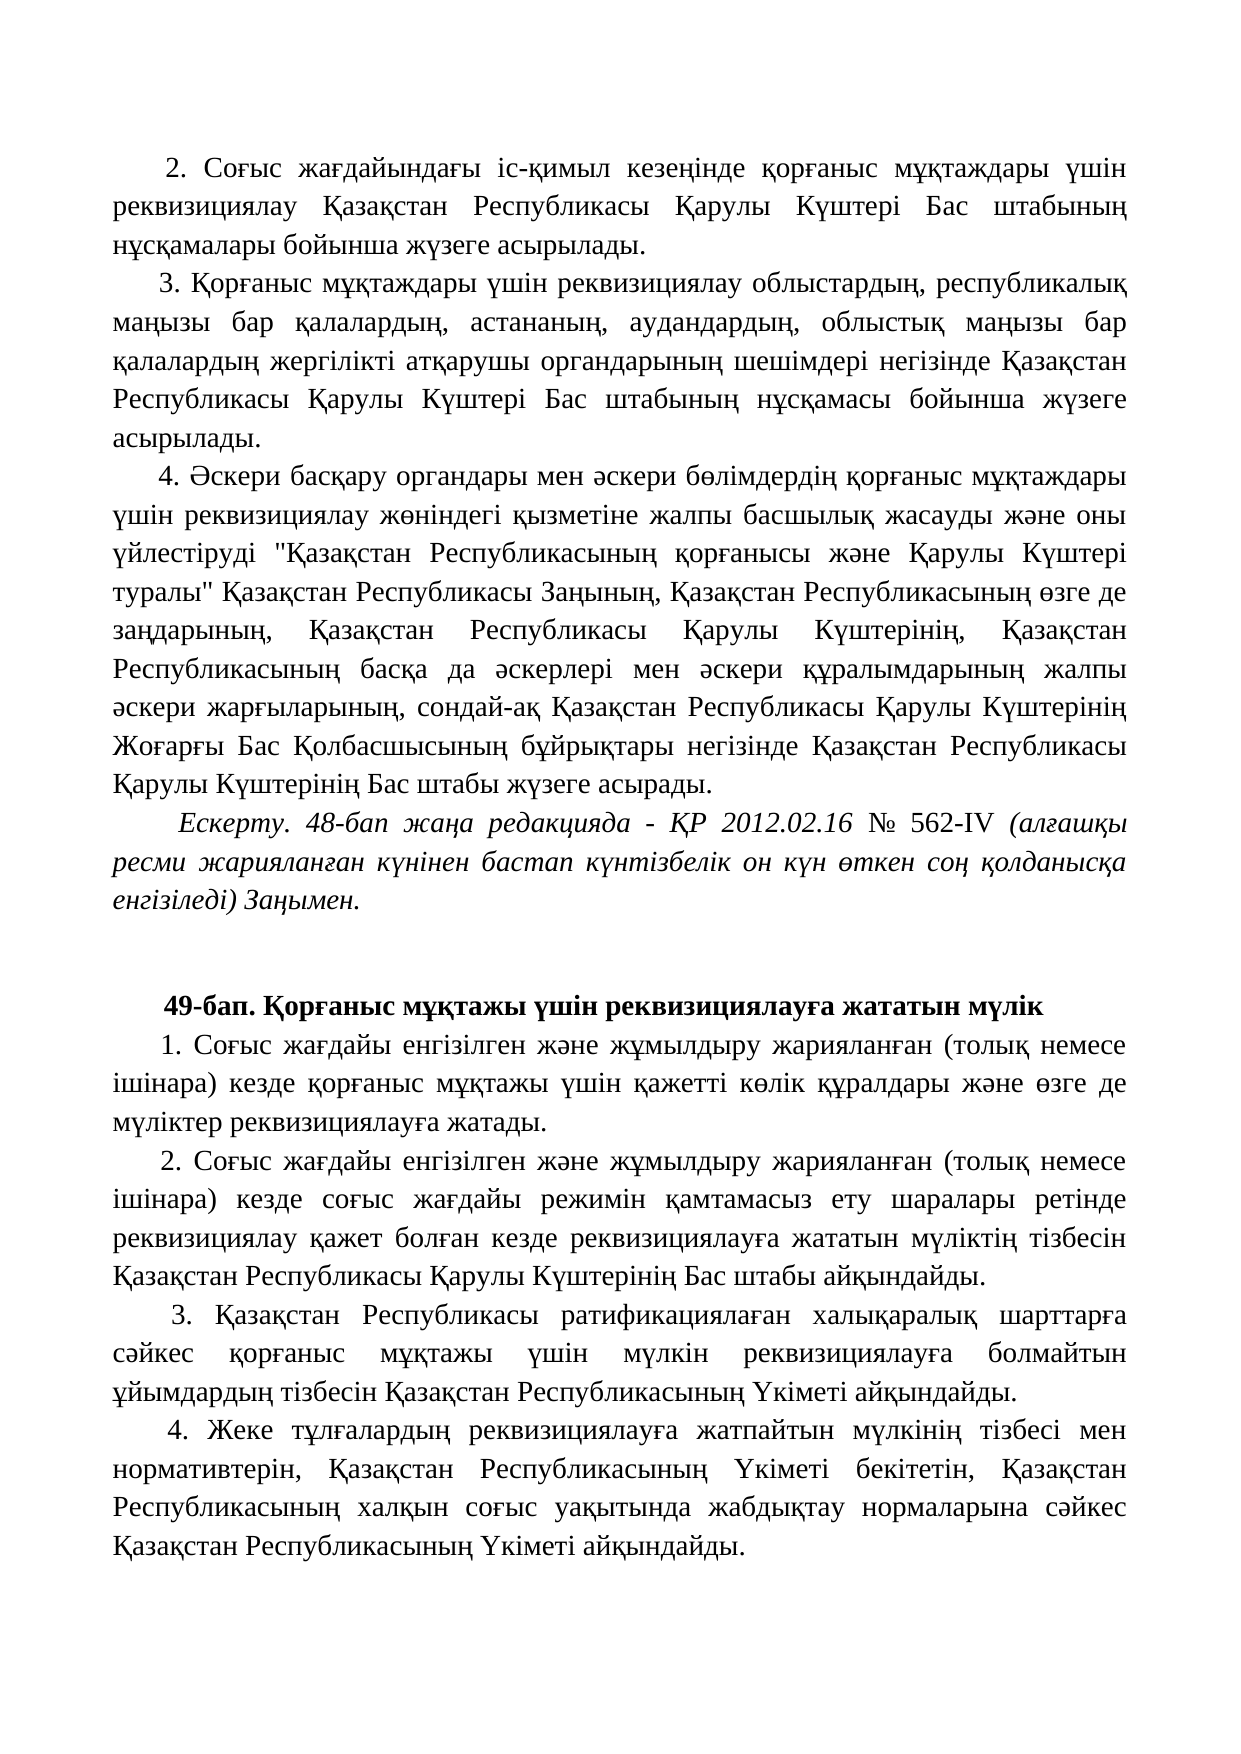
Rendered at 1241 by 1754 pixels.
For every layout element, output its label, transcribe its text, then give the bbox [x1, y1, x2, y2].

text 4. Жеке тұлғалардың реквизициялауға жатпайтын мүлкінің тізбесі мен нормативтерін, Қазақстан Республикасының Үкіметі бекітетін, Қазақстан Республикасының халқын соғыс уақытында жабдықтау нормаларына сәйкес Қазақстан Республикасының Үкіметі айқындайды. [112, 1412, 1128, 1562]
text Ескерту. 48-бап жаңа редакцияда - ҚР 2012.02.16 № 562-IV (алғашқы ресми жарияланған күнінен бастап күнтізбелік он күн өткен соң қолданысқа енгізіледі) Заңымен. [112, 805, 1128, 916]
text 2. Соғыс жағдайы енгізілген және жұмылдыру жарияланған (толық немесе ішінара) кезде соғыс жағдайы режимін қамтамасыз ету шаралары ретінде реквизициялау қажет болған кезде реквизициялауға жататын мүліктің тізбесін Қазақстан Республикасы Қарулы Күштерінің Бас штабы айқындайды. [112, 1143, 1128, 1292]
text 49-бап. Қорғаныс мұқтажы үшін реквизициялауға жататын мүлік [112, 988, 1128, 1022]
text 3. Қорғаныс мұқтаждары үшін реквизициялау облыстардың, республикалық маңызы бар қалалардың, астананың, аудандардың, облыстық маңызы бар қалалардың жергілікті атқарушы органдарының шешімдері негізінде Қазақстан Республикасы Қарулы Күштері Бас штабының нұсқамасы бойынша жүзеге асырылады. [112, 266, 1128, 453]
text 1. Соғыс жағдайы енгізілген және жұмылдыру жарияланған (толық немесе ішінара) кезде қорғаныс мұқтажы үшін қажетті көлік құралдары және өзге де мүліктер реквизициялауға жатады. [112, 1027, 1128, 1138]
text 2. Соғыс жағдайындағы іс-қимыл кезеңінде қорғаныс мұқтаждары үшін реквизициялау Қазақстан Республикасы Қарулы Күштері Бас штабының нұсқамалары бойынша жүзеге асырылады. [112, 150, 1128, 261]
text 3. Қазақстан Республикасы ратификациялаған халықаралық шарттарға сәйкес қорғаныс мұқтажы үшін мүлкін реквизициялауға болмайтын ұйымдардың тізбесін Қазақстан Республикасының Үкіметі айқындайды. [112, 1297, 1128, 1407]
text 4. Әскери басқару органдары мен әскери бөлімдердің қорғаныс мұқтаждары үшін реквизициялау жөніндегі қызметіне жалпы басшылық жасауды және оны үйлестіруді "Қазақстан Республикасының қорғанысы және Қарулы Күштері туралы" Қазақстан Республикасы Заңының, Қазақстан Республикасының өзге де заңдарының, Қазақстан Республикасы Қарулы Күштерінің, Қазақстан Республикасының басқа да әскерлері мен әскери құралымдарының жалпы әскери жарғыларының, сондай-ақ Қазақстан Республикасы Қарулы Күштерінің Жоғарғы Бас Қолбасшысының бұйрықтары негізінде Қазақстан Республикасы Қарулы Күштерінің Бас штабы жүзеге асырады. [112, 458, 1128, 800]
